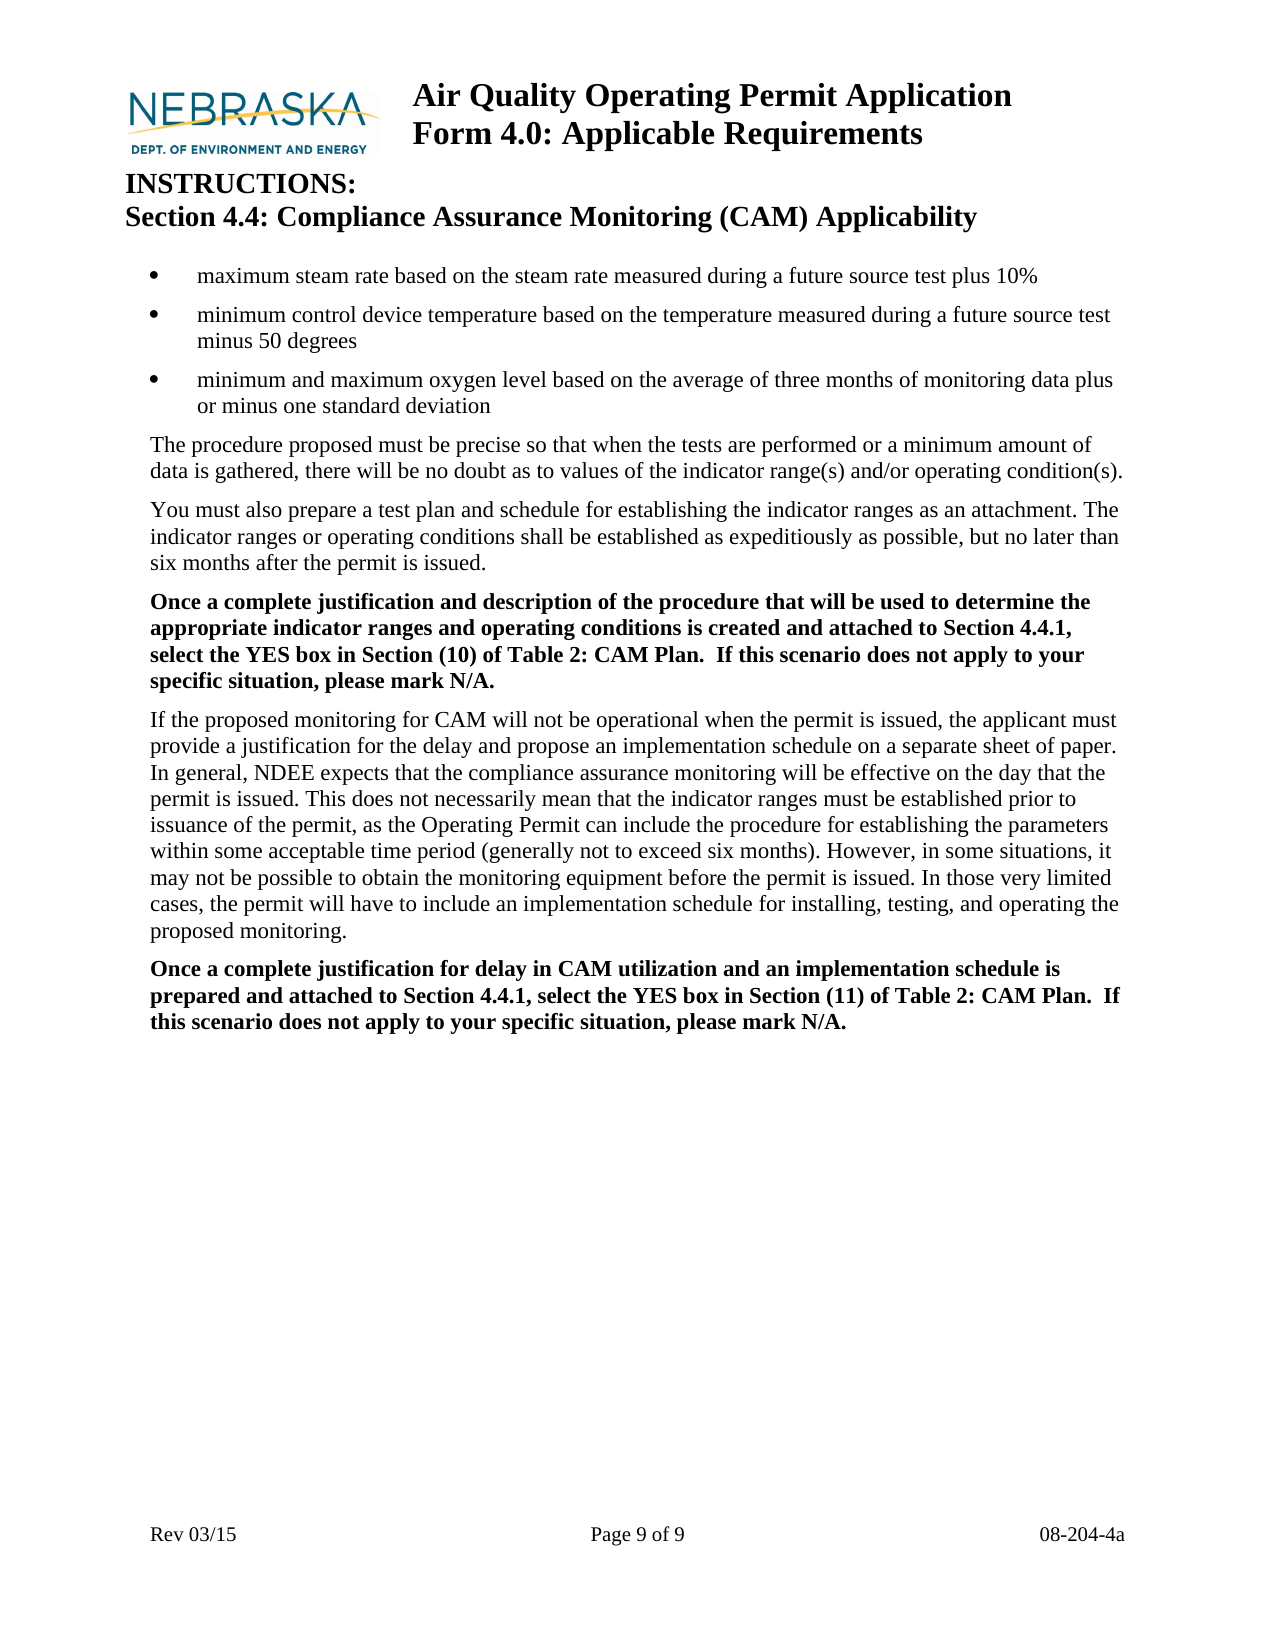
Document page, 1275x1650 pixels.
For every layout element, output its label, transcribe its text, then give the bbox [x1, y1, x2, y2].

text The procedure proposed must be precise so that when the tests are performed or a minimum amount of data is gathered, there will be no doubt as to values of the indicator range(s) and/or operating condition(s). [150, 431, 1125, 484]
text You must also prepare a test plan and schedule for establishing the indicator ranges as an attachment. The indicator ranges or operating conditions shall be established as expeditiously as possible, but no later than six months after the permit is issued. [150, 496, 1125, 575]
picture [314, 92, 330, 110]
picture [134, 92, 152, 116]
text Once a complete justification and description of the procedure that will be used to determine the appropriate indicator ranges and operating conditions is created and attached to Section 4.4.1, select the YES box in Section (10) of Table 2: CAM Plan. If this scenario does not apply to your specific situation, please mark N/A. [150, 588, 1125, 693]
picture [226, 96, 242, 109]
text Once a complete justification for delay in utilization and an implementation schedule is prepared and attached to Section 4.4.1, select the YES box in Section (11) of Table 2: CAM Plan. If this scenario does not apply to your specific situation, please mark N/A. [150, 956, 1125, 1034]
picture [127, 92, 379, 154]
list minimum and maximum oxygen level based on the average of three months of monitoring data plus or minus one standard deviation [150, 366, 1125, 419]
text If the proposed monitoring for will not be operational when the permit is issued, the applicant must provide a justification for the delay and propose an implementation schedule on a separate sheet of paper. In general, NDEE expects that the compliance assurance monitoring will be effective on the day that the permit is issued. This does not necessarily mean that the indicator ranges must be established prior to issuance of the permit, as the Operating Permit can include the procedure for establishing the parameters within some acceptable time period (generally not to exceed six months). However, in some situations, it may not be possible to obtain the monitoring equipment before the permit is issued. In those very limited cases, the permit will have to include an implementation schedule for installing, testing, and operating the proposed monitoring. [150, 706, 1125, 943]
list minimum control device temperature based on the temperature measured during a future source test minus 50 degrees [150, 301, 1125, 353]
list maximum steam rate based on the steam rate measured during a future source test plus 10% [150, 262, 1125, 288]
picture [195, 96, 210, 107]
